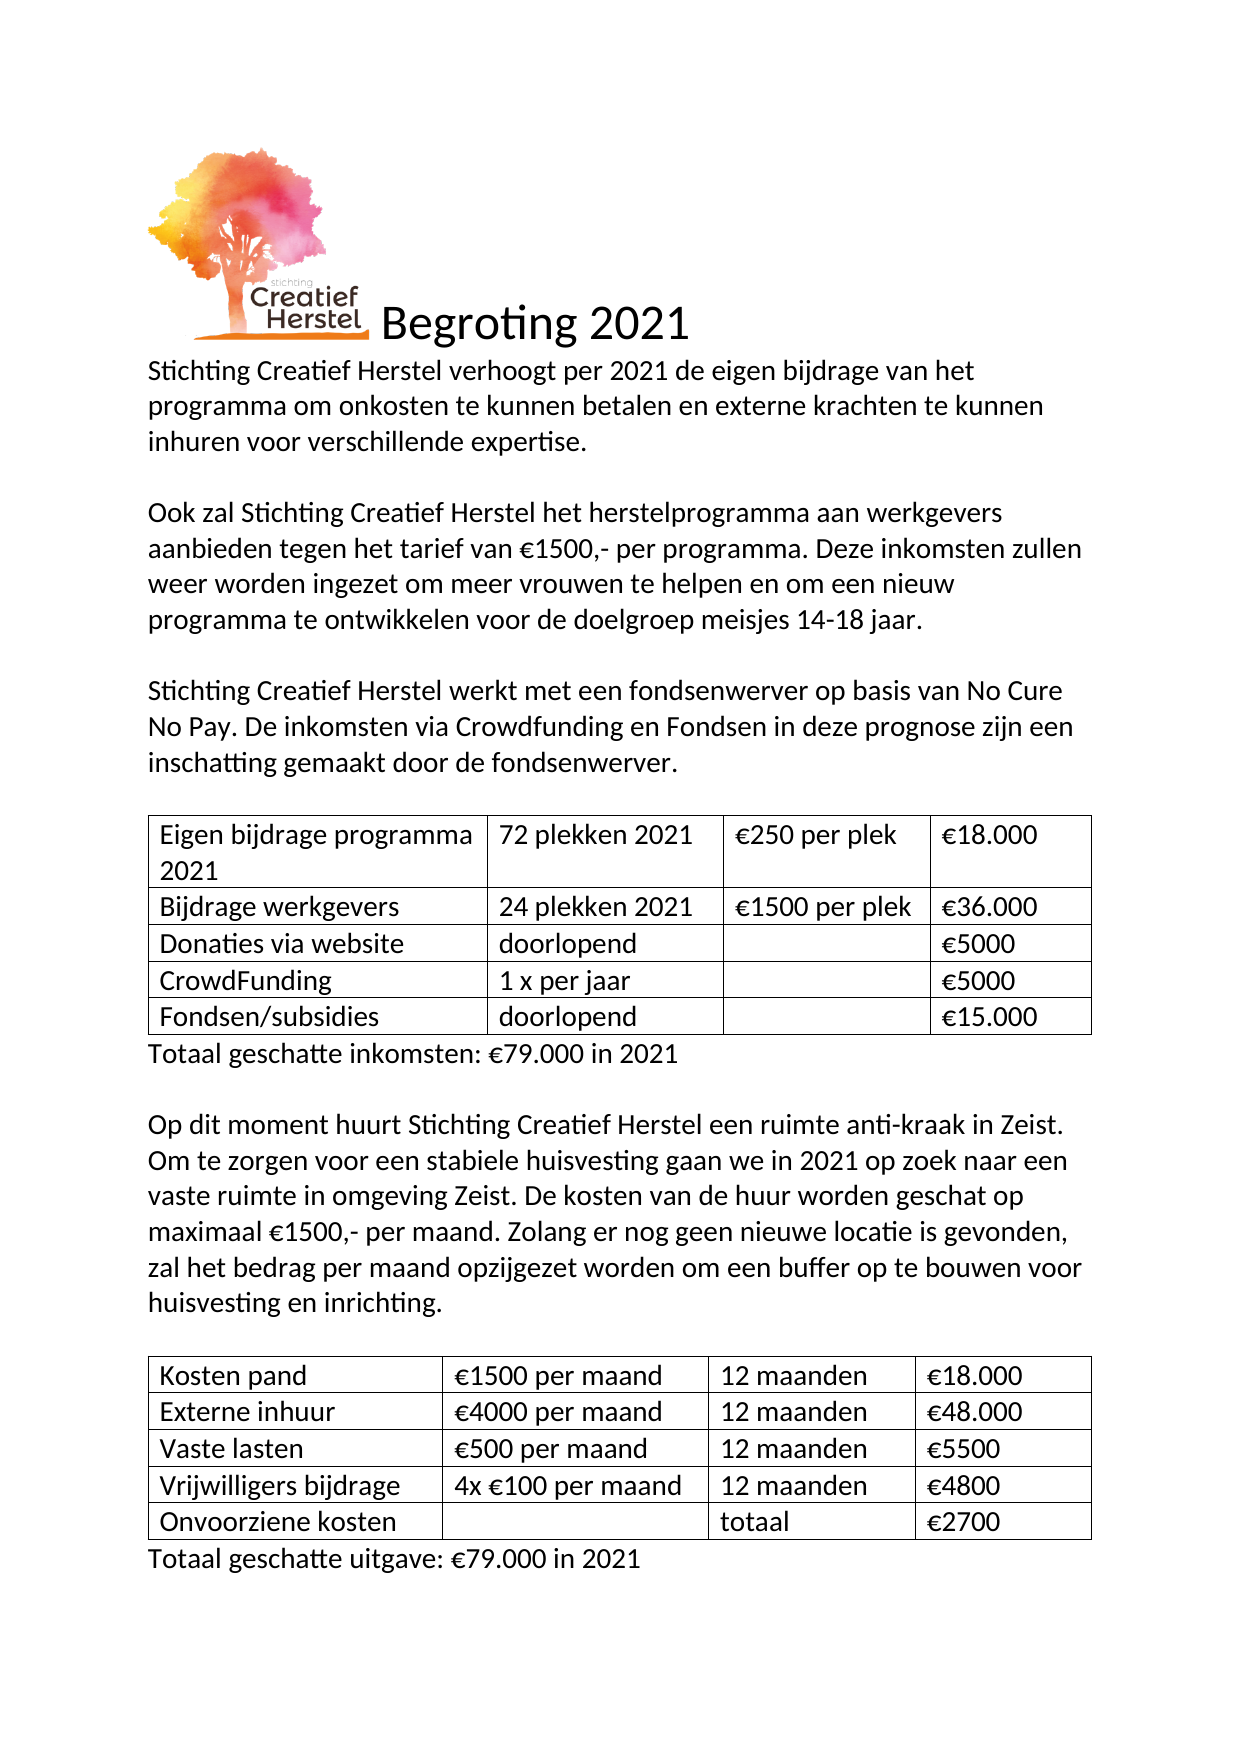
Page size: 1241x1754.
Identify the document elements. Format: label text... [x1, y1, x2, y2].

table_cell €4800 [916, 1467, 1091, 1502]
table_cell 12 maanden [709, 1430, 915, 1466]
text Totaal geschatte uitgave: €79.000 in 2021 [148, 1540, 1093, 1576]
table_cell Donaties via website [149, 925, 487, 961]
table_cell Vaste lasten [149, 1430, 442, 1466]
table_cell [724, 962, 930, 997]
table_cell CrowdFunding [149, 962, 487, 997]
text Begroting 2021 [148, 148, 1093, 352]
text Totaal geschatte inkomsten: €79.000 in 2021 [148, 1035, 1093, 1071]
table_cell €5500 [916, 1430, 1091, 1466]
table_cell €36.000 [931, 888, 1091, 924]
table_cell €1500 per plek [724, 888, 930, 924]
table_cell €4000 per maand [443, 1393, 708, 1429]
table_cell Bijdrage werkgevers [149, 888, 487, 924]
picture [147, 147, 370, 340]
table_cell Fondsen/subsidies [149, 998, 487, 1034]
table_cell €2700 [916, 1503, 1091, 1539]
table_cell 12 maanden [709, 1467, 915, 1502]
table_cell €500 per maand [443, 1430, 708, 1466]
table_cell 24 plekken 2021 [488, 888, 723, 924]
table_cell €48.000 [916, 1393, 1091, 1429]
text Ook zal Stichting Creatief Herstel het herstelprogramma aan werkgevers aanbieden tegen het tarief van €1500,- per programma. Deze inkomsten zullen weer worden ingezet om meer vrouwen te helpen en om een nieuw programma te ontwikkelen voor de doelgroep meisjes 14-18 jaar. [148, 494, 1093, 637]
table_header €18.000 [916, 1357, 1091, 1392]
table_header 72 plekken 2021 [488, 816, 723, 887]
table_cell 4x €100 per maand [443, 1467, 708, 1502]
table_cell totaal [709, 1503, 915, 1539]
text Op dit moment huurt Stichting Creatief Herstel een ruimte anti-kraak in Zeist. Om te zorgen voor een stabiele huisvesting gaan we in 2021 op zoek naar een vaste ruimte in omgeving Zeist. De kosten van de huur worden geschat op maximaal €1500,- per maand. Zolang er nog geen nieuwe locatie is gevonden, zal het bedrag per maand opzijgezet worden om een buffer op te bouwen voor huisvesting en inrichting. [148, 1106, 1093, 1320]
table_header €1500 per maand [443, 1357, 708, 1392]
table_cell €5000 [931, 962, 1091, 997]
table_cell €15.000 [931, 998, 1091, 1034]
table_cell €5000 [931, 925, 1091, 961]
table_cell 12 maanden [709, 1393, 915, 1429]
table_cell [724, 925, 930, 961]
table_header 12 maanden [709, 1357, 915, 1392]
table_header Kosten pand [149, 1357, 442, 1392]
table_cell [443, 1503, 708, 1539]
text Stichting Creatief Herstel verhoogt per 2021 de eigen bijdrage van het programma om onkosten te kunnen betalen en externe krachten te kunnen inhuren voor verschillende expertise. [148, 352, 1093, 459]
table_header €18.000 [931, 816, 1091, 887]
table_cell 1 x per jaar [488, 962, 723, 997]
table_cell [724, 998, 930, 1034]
table_cell Onvoorziene kosten [149, 1503, 442, 1539]
table_cell Vrijwilligers bijdrage [149, 1467, 442, 1502]
table_header Eigen bijdrage programma 2021 [149, 816, 487, 887]
table_header €250 per plek [724, 816, 930, 887]
table_cell Externe inhuur [149, 1393, 442, 1429]
text Stichting Creatief Herstel werkt met een fondsenwerver op basis van No Cure No Pay. De inkomsten via Crowdfunding en Fondsen in deze prognose zijn een inschatting gemaakt door de fondsenwerver. [148, 672, 1093, 779]
table_cell doorlopend [488, 925, 723, 961]
table_cell doorlopend [488, 998, 723, 1034]
